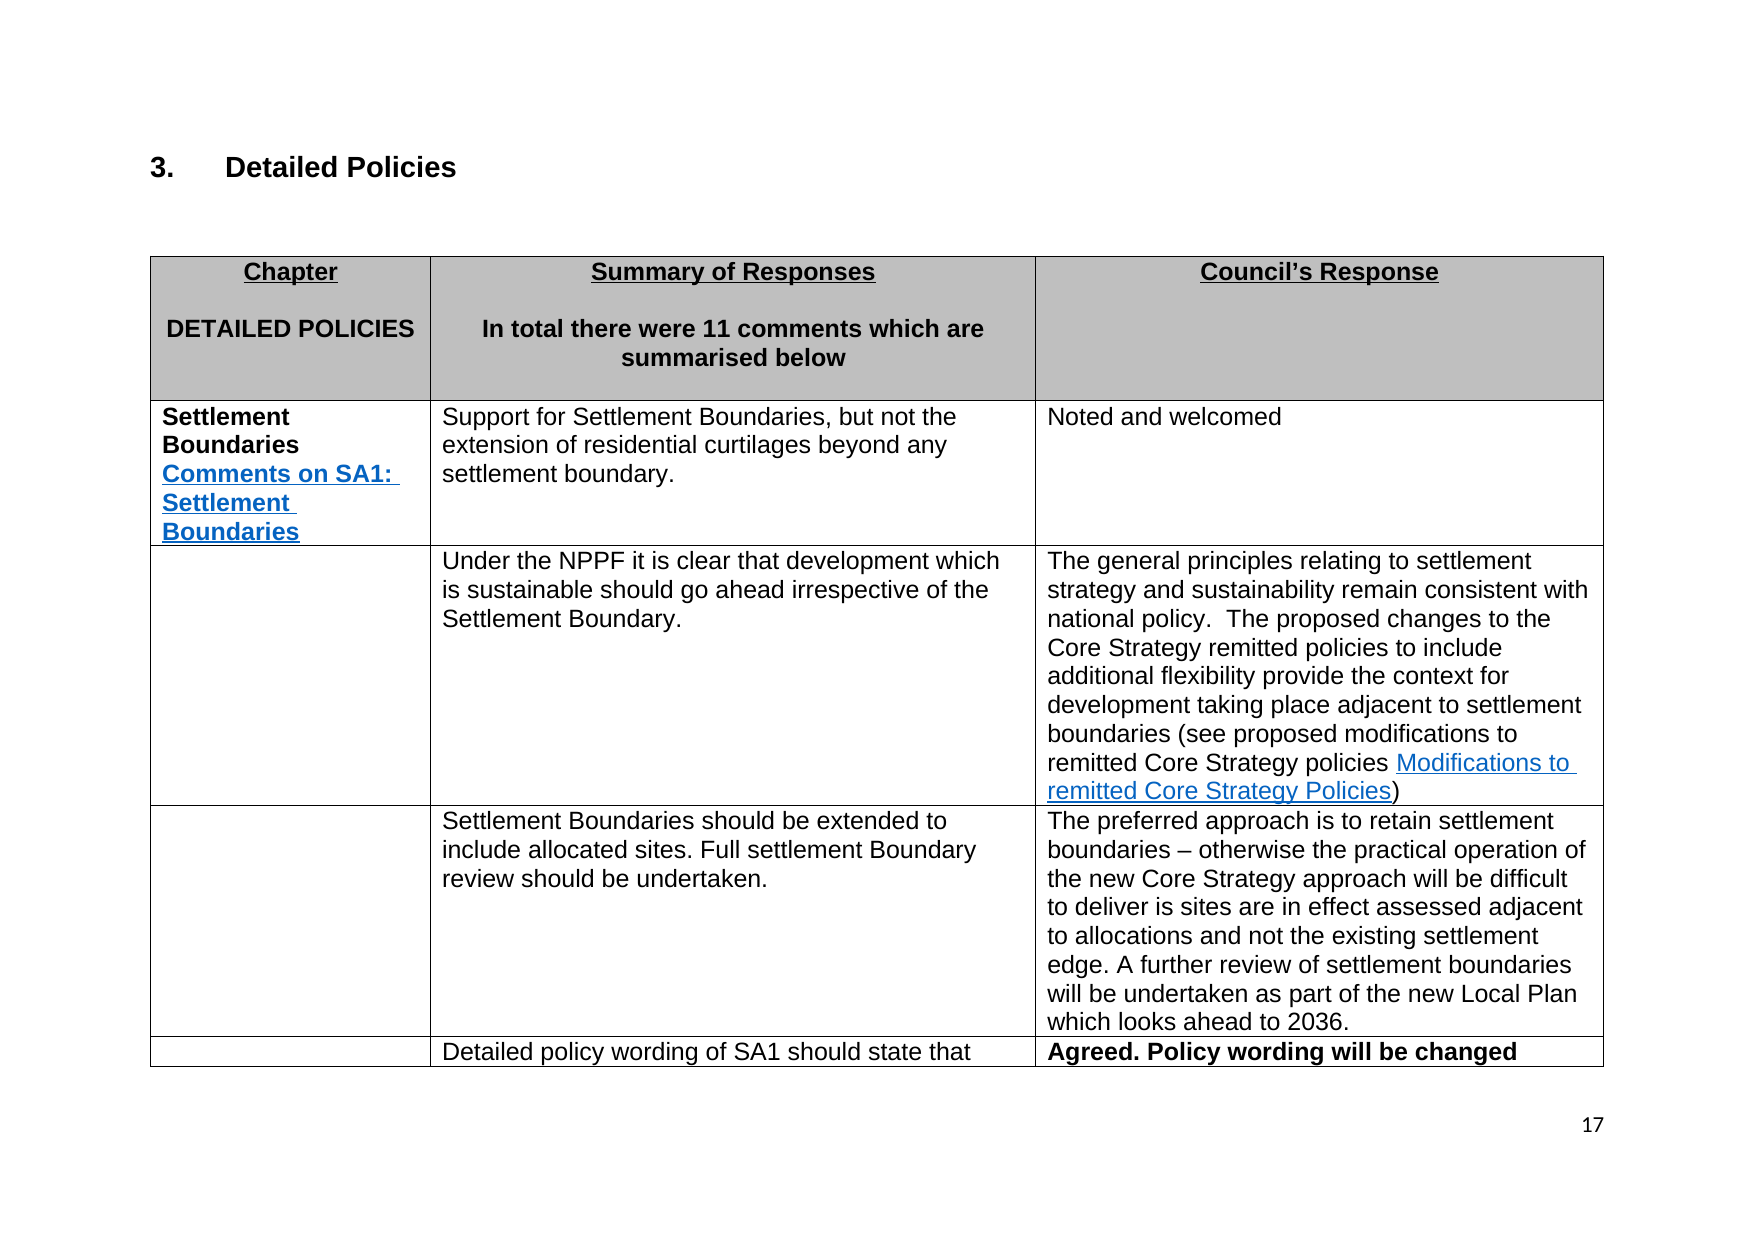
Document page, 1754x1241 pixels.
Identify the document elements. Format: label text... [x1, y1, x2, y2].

text 3. Detailed Policies [150, 150, 1604, 183]
table_cell [151, 546, 430, 805]
table_cell Settlement Boundaries should be extended to include allocated sites. Full settlement Boundary review should be undertaken. [431, 806, 1035, 1036]
table_header Chapter DETAILED POLICIES [151, 257, 430, 400]
table_cell Noted and welcomed [1036, 401, 1603, 545]
table_cell The general principles relating to settlement strategy and sustainability remain consistent with national policy. The proposed changes to the Core Strategy remitted policies to include additional flexibility provide the context for development taking place adjacent to settlement boundaries (see proposed modifications to remitted Core Strategy policies Modifications to remitted Core Strategy Policies) [1036, 546, 1603, 805]
table_cell Under the NPPF it is clear that development which is sustainable should go ahead irrespective of the Settlement Boundary. [431, 546, 1035, 805]
table_cell [151, 1037, 430, 1066]
table_cell [151, 806, 430, 1036]
table_cell The preferred approach is to retain settlement boundaries – otherwise the practical operation of the new Core Strategy approach will be difficult to deliver is sites are in effect assessed adjacent to allocations and not the existing settlement edge. A further review of settlement boundaries will be undertaken as part of the new Local Plan which looks ahead to 2036. [1036, 806, 1603, 1036]
table_header Summary of Responses In total there were 11 comments which are summarised below [431, 257, 1035, 400]
table_cell Support for Settlement Boundaries, but not the extension of residential curtilages beyond any settlement boundary. [431, 401, 1035, 545]
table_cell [431, 1037, 1035, 1066]
table_header Council’s Response [1036, 257, 1603, 400]
table_cell Agreed. Policy wording will be changed [1036, 1037, 1603, 1066]
table_cell Settlement Boundaries Comments on SA1: Settlement Boundaries [151, 401, 430, 545]
